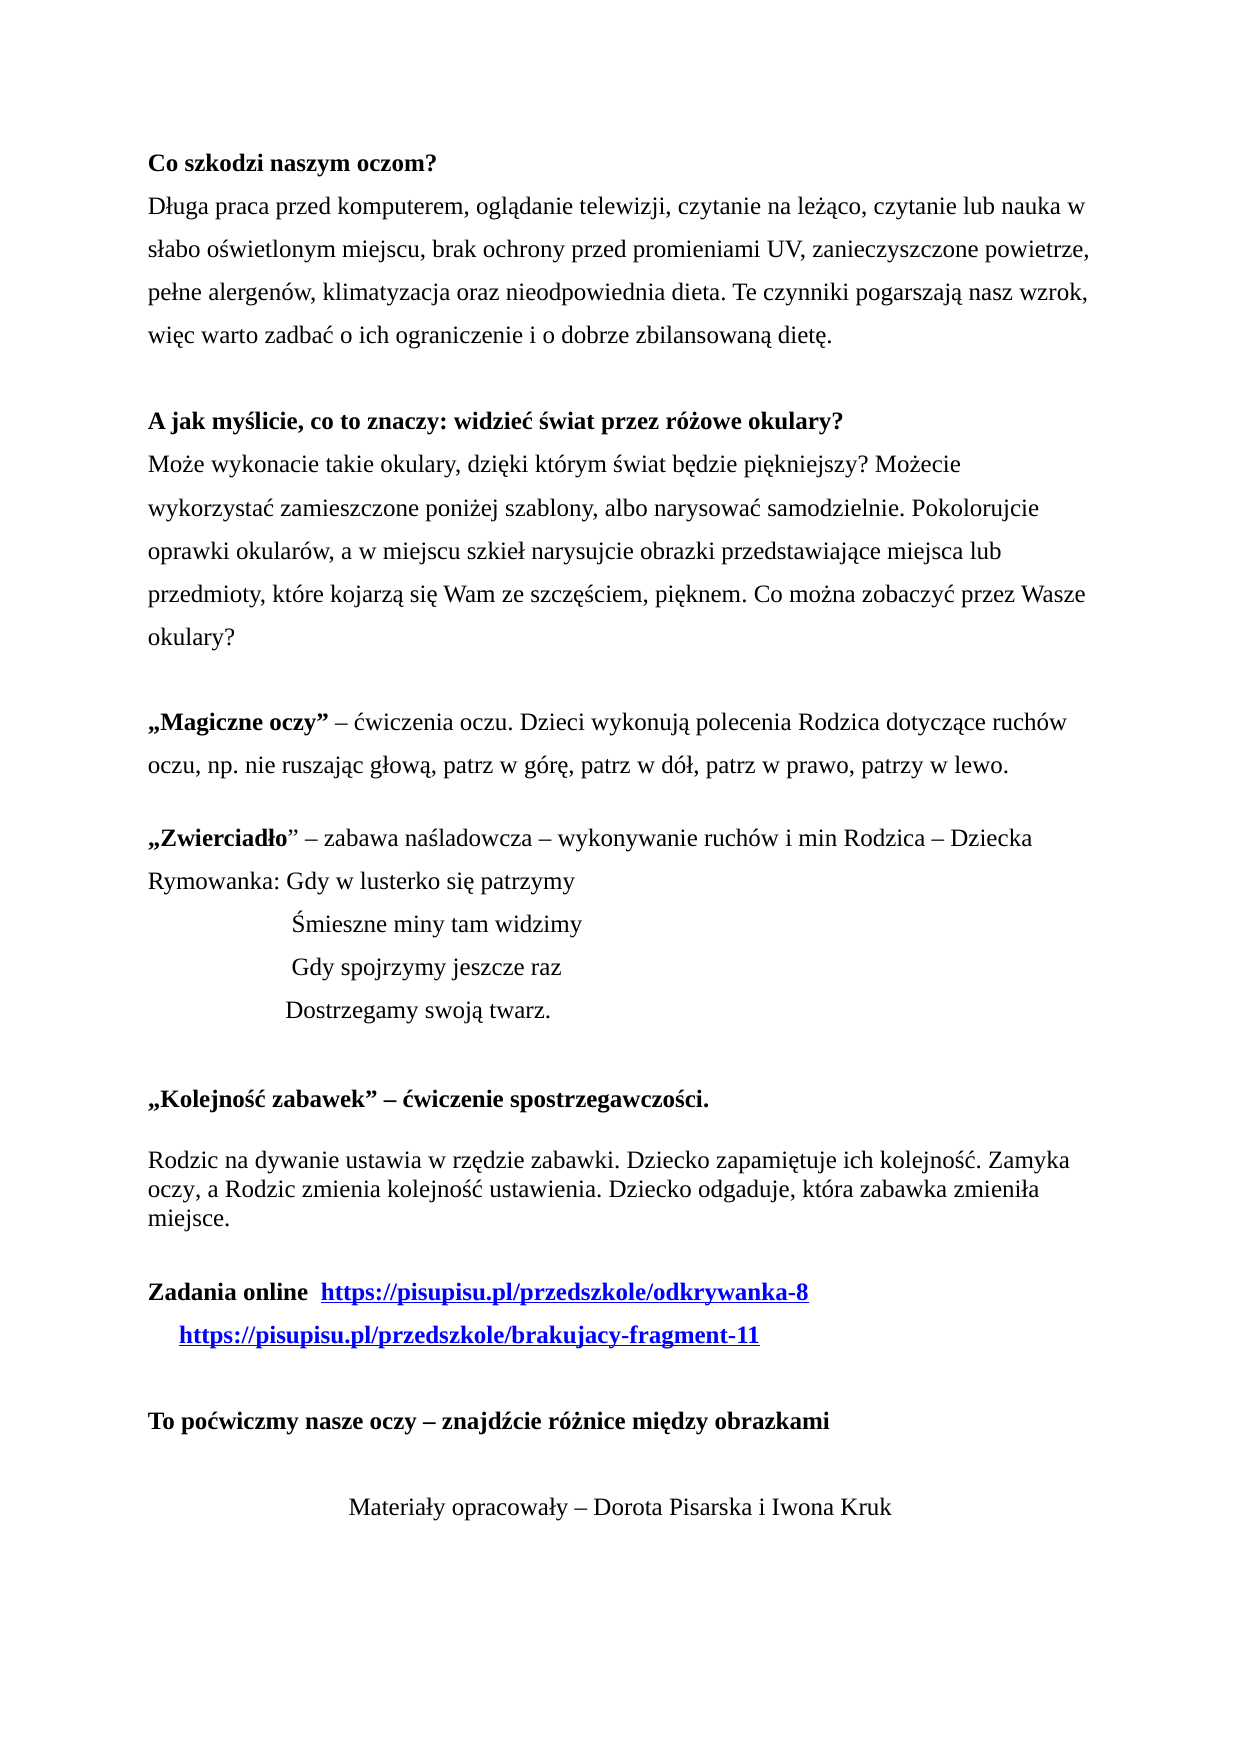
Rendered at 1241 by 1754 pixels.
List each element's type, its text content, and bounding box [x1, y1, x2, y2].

text Dostrzegamy swoją twarz. [148, 995, 1093, 1024]
text Gdy spojrzymy jeszcze raz [148, 952, 1093, 981]
text To poćwiczmy nasze oczy – znajdźcie różnice między obrazkami [148, 1406, 1093, 1435]
text Zadania online https://pisupisu.pl/przedszkole/odkrywanka-8 [148, 1277, 1093, 1306]
text https://pisupisu.pl/przedszkole/brakujacy-fragment-11 [148, 1320, 1093, 1349]
text Rodzic na dywanie ustawia w rzędzie zabawki. Dziecko zapamiętuje ich kolejność. Zamyka oczy, a Rodzic zmienia kolejność ustawienia. Dziecko odgaduje, która zabawka zmieniła miejsce. [148, 1145, 1093, 1232]
text Długa praca przed komputerem, oglądanie telewizji, czytanie na leżąco, czytanie lub nauka w słabo oświetlonym miejscu, brak ochrony przed promieniami UV, zanieczyszczone powietrze, pełne alergenów, klimatyzacja oraz nieodpowiednia dieta. Te czynniki pogarszają nasz wzrok, więc warto zadbać o ich ograniczenie i o dobrze zbilansowaną dietę. [148, 191, 1093, 349]
text Śmieszne miny tam widzimy [148, 909, 1093, 938]
text Co szkodzi naszym oczom? [148, 148, 1093, 176]
text „Zwierciadło” – zabawa naśladowcza – wykonywanie ruchów i min Rodzica – Dziecka [148, 823, 1093, 852]
text „Kolejność zabawek” – ćwiczenie spostrzegawczości. [148, 1084, 1093, 1112]
text Materiały opracowały – Dorota Pisarska i Iwona Kruk [148, 1492, 1093, 1521]
text Rymowanka: Gdy w lusterko się patrzymy [148, 866, 1093, 895]
text „Magiczne oczy” – ćwiczenia oczu. Dzieci wykonują polecenia Rodzica dotyczące ruchów oczu, np. nie ruszając głową, patrz w górę, patrz w dół, patrz w prawo, patrzy w lewo. [148, 707, 1093, 779]
text Może wykonacie takie okulary, dzięki którym świat będzie piękniejszy? Możecie wykorzystać zamieszczone poniżej szablony, albo narysować samodzielnie. Pokolorujcie oprawki okularów, a w miejscu szkieł narysujcie obrazki przedstawiające miejsca lub przedmioty, które kojarzą się Wam ze szczęściem, pięknem. Co można zobaczyć przez Wasze okulary? [148, 449, 1093, 651]
text A jak myślicie, co to znaczy: widzieć świat przez różowe okulary? [148, 406, 1093, 435]
